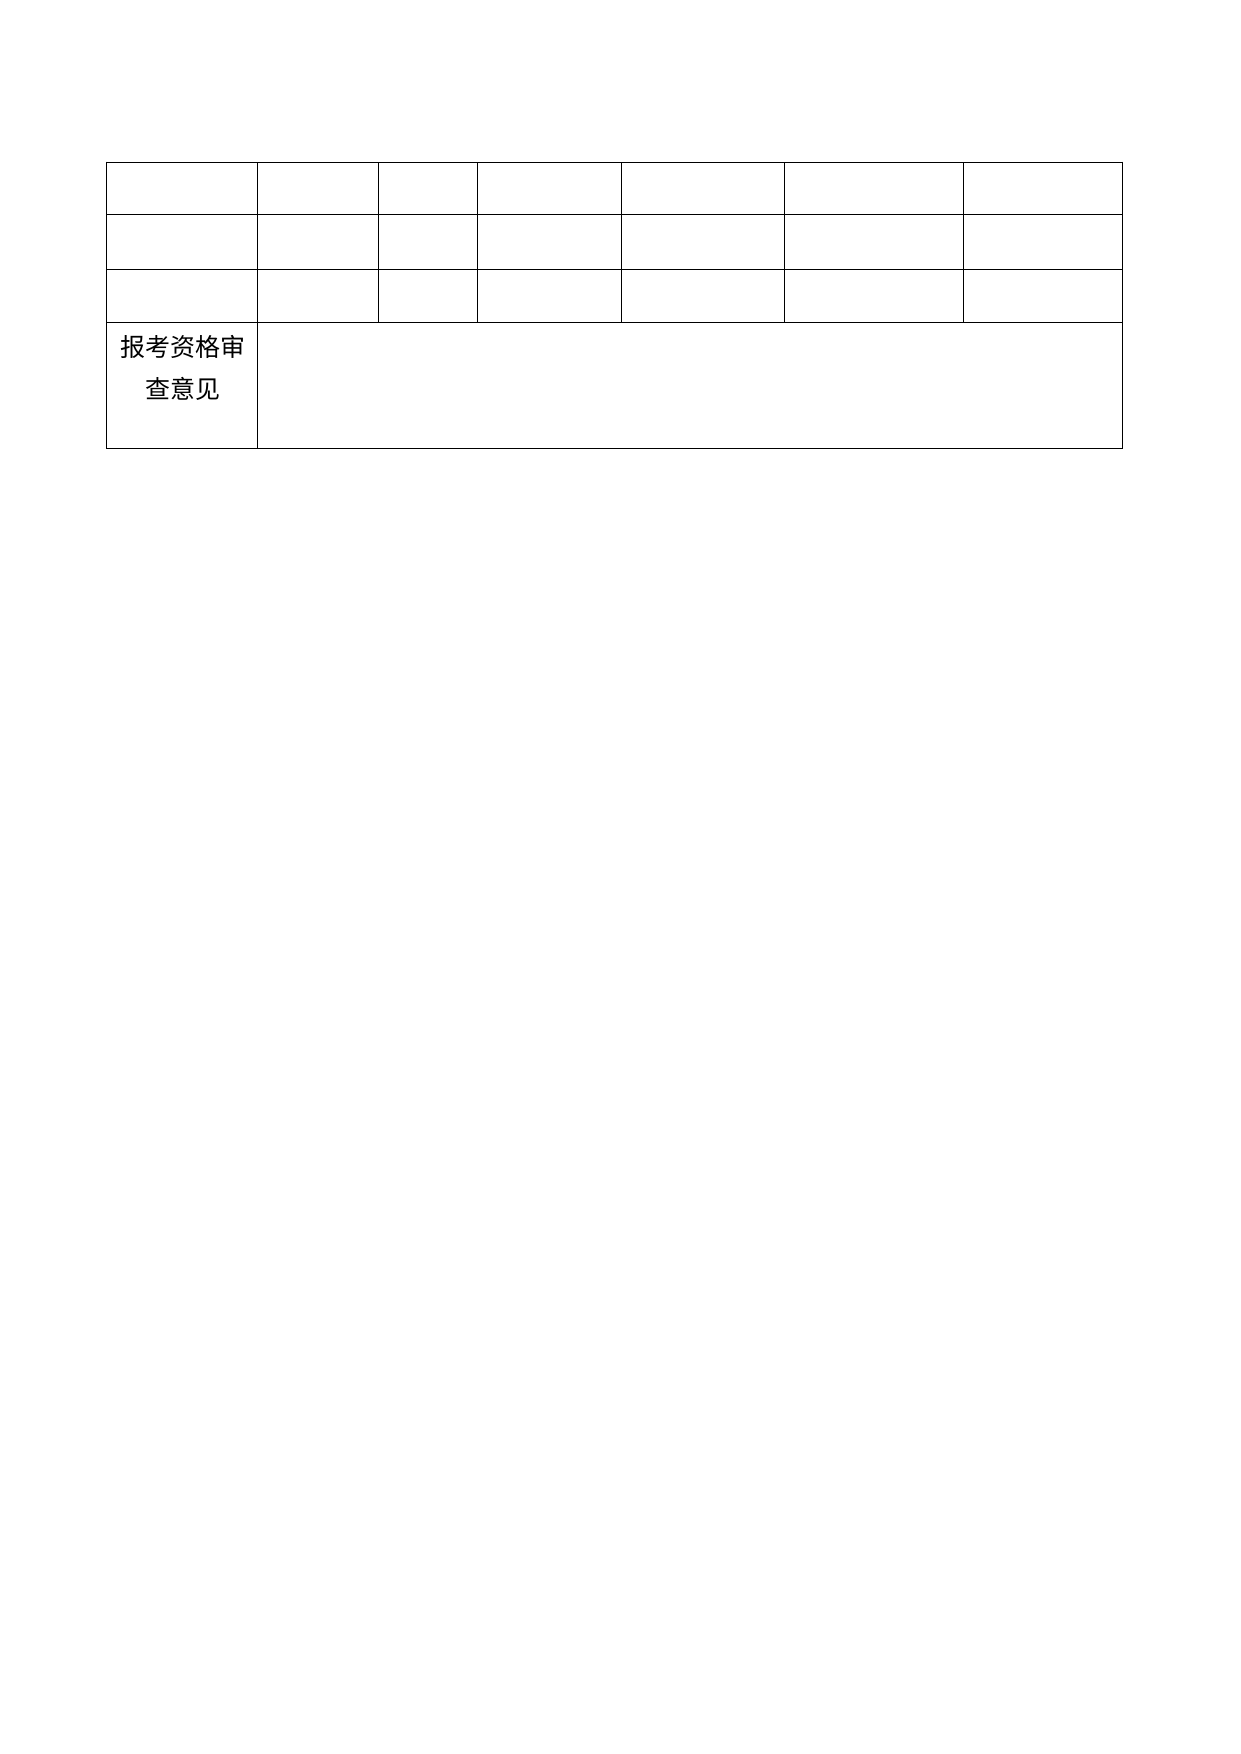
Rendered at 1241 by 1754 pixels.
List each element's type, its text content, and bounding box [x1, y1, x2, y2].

table_cell [478, 270, 621, 322]
table_cell [964, 215, 1122, 269]
table_cell [964, 270, 1122, 322]
table_cell [258, 163, 378, 213]
table_cell [107, 270, 257, 322]
table_cell [107, 215, 257, 269]
table_cell [107, 163, 257, 213]
table_cell [622, 215, 784, 269]
table_cell [258, 215, 378, 269]
table_cell [785, 163, 963, 213]
table_cell [258, 323, 1122, 448]
table_cell [622, 163, 784, 213]
table_cell [478, 163, 621, 213]
table_cell [258, 270, 378, 322]
table_cell [964, 163, 1122, 213]
table_cell [379, 163, 477, 213]
table_cell [379, 270, 477, 322]
table_cell [622, 270, 784, 322]
table_cell [785, 270, 963, 322]
table_cell [478, 215, 621, 269]
table_cell 报考资格审查意见 [107, 323, 257, 448]
table_cell [785, 215, 963, 269]
table_cell [379, 215, 477, 269]
